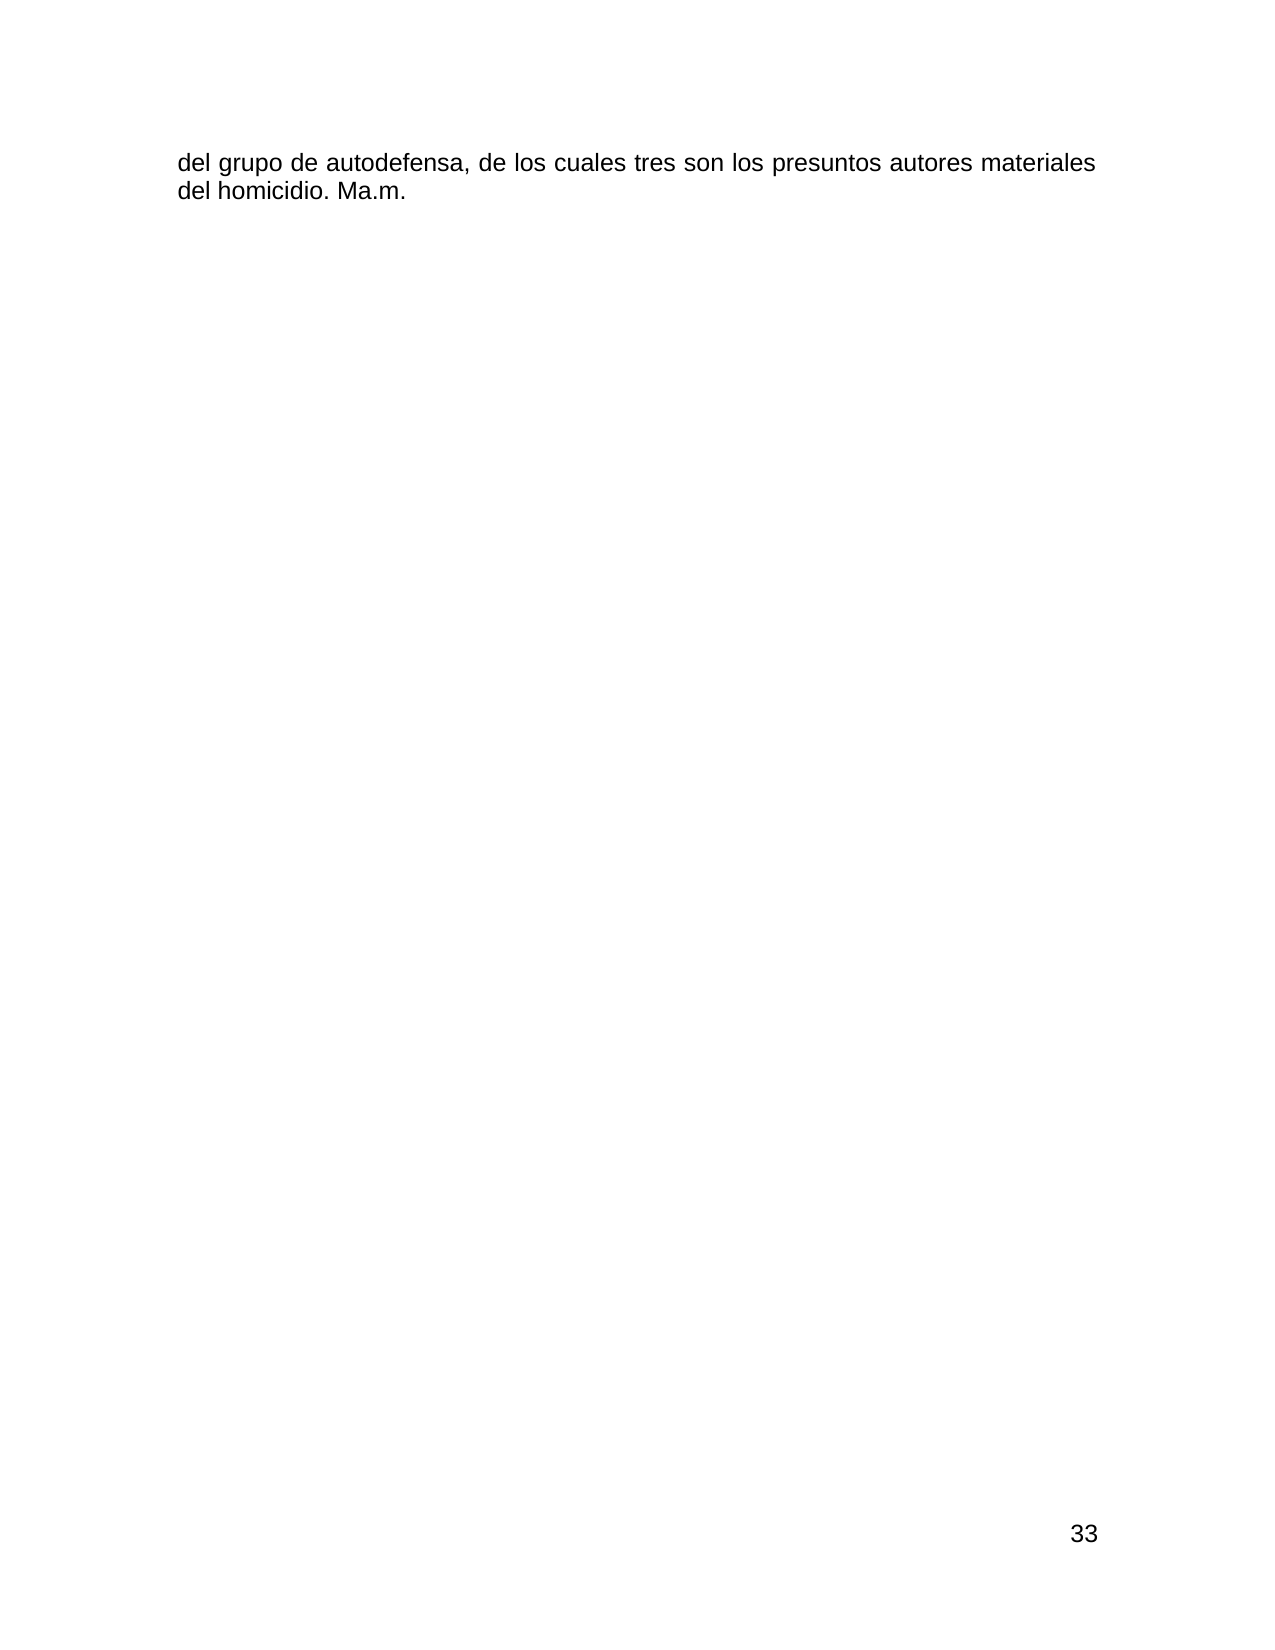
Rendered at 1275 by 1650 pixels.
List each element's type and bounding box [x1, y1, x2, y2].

text [177, 148, 1098, 205]
